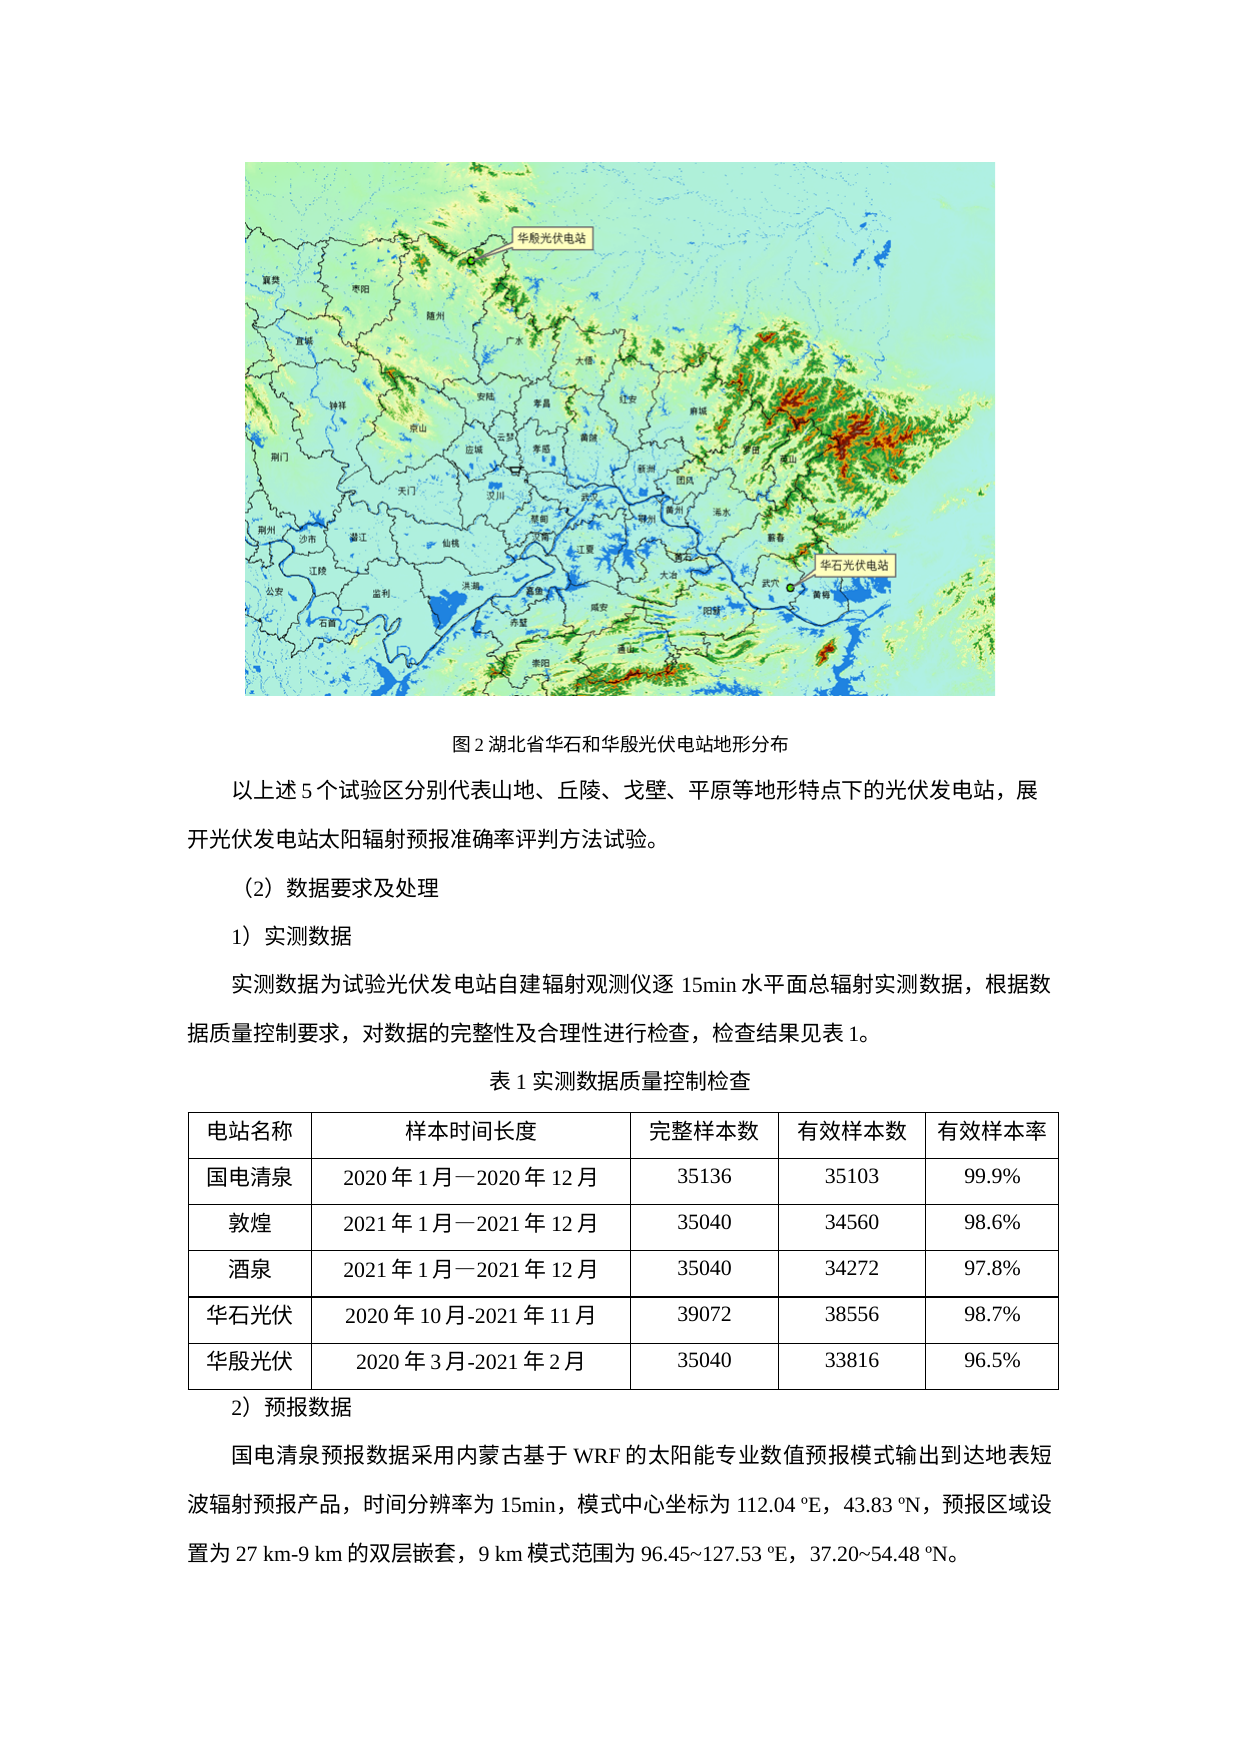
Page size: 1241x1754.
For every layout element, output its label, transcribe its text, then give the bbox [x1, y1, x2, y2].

table_header 样本时间长度 [312, 1113, 630, 1158]
table_header 完整样本数 [631, 1113, 778, 1158]
table_cell 35136 [631, 1159, 778, 1204]
table_cell 2020年10月-2021年11月 [312, 1298, 630, 1342]
table_cell 酒泉 [189, 1251, 311, 1296]
picture [245, 162, 996, 696]
table_cell 国电清泉 [189, 1159, 311, 1204]
table_header 电站名称 [189, 1113, 311, 1158]
table_cell 97.8% [926, 1251, 1058, 1296]
text 1）实测数据 [187, 918, 1053, 951]
text 图2 湖北省华石和华殷光伏电站地形分布 [187, 727, 1053, 759]
table_cell 35040 [631, 1344, 778, 1388]
text 实测数据为试验光伏发电站自建辐射观测仪逐15min水平面总辐射实测数据，根据数据质量控制要求，对数据的完整性及合理性进行检查，检查结果见表1。 [187, 967, 1053, 1048]
table_header 有效样本数 [779, 1113, 925, 1158]
table_cell 38556 [779, 1298, 925, 1342]
table_cell 2021年1月—2021年12月 [312, 1251, 630, 1296]
table_cell 34272 [779, 1251, 925, 1296]
table_cell 98.6% [926, 1205, 1058, 1250]
text 以上述5个试验区分别代表山地、丘陵、戈壁、平原等地形特点下的光伏发电站，展开光伏发电站太阳辐射预报准确率评判方法试验。 [187, 773, 1053, 854]
table_cell 2020年1月—2020年12月 [312, 1159, 630, 1204]
table_cell 99.9% [926, 1159, 1058, 1204]
table_cell 35040 [631, 1251, 778, 1296]
table_cell 98.7% [926, 1298, 1058, 1342]
table_cell 敦煌 [189, 1205, 311, 1250]
table_cell 35103 [779, 1159, 925, 1204]
table_header 有效样本率 [926, 1113, 1058, 1158]
table_cell 96.5% [926, 1344, 1058, 1388]
table_cell 2021年1月—2021年12月 [312, 1205, 630, 1250]
table_cell 华殷光伏 [189, 1344, 311, 1388]
text 国电清泉预报数据采用内蒙古基于WRF的太阳能专业数值预报模式输出到达地表短波辐射预报产品，时间分辨率为15min，模式中心坐标为112.04 ºE，43.83 ºN，预报区域设置为27 km-9 km的双层嵌套，9 km模式范围为96.45~127.53 ºE，37.20~54.48 ºN。 [187, 1438, 1053, 1568]
text （2）数据要求及处理 [187, 870, 1053, 903]
table_cell 2020年3月-2021年2月 [312, 1344, 630, 1388]
text 表1 实测数据质量控制检查 [187, 1064, 1053, 1096]
table_cell 华石光伏 [189, 1298, 311, 1342]
table_cell 34560 [779, 1205, 925, 1250]
table_cell 39072 [631, 1298, 778, 1342]
text 2）预报数据 [187, 1390, 1053, 1422]
table_cell 35040 [631, 1205, 778, 1250]
table_cell 33816 [779, 1344, 925, 1388]
